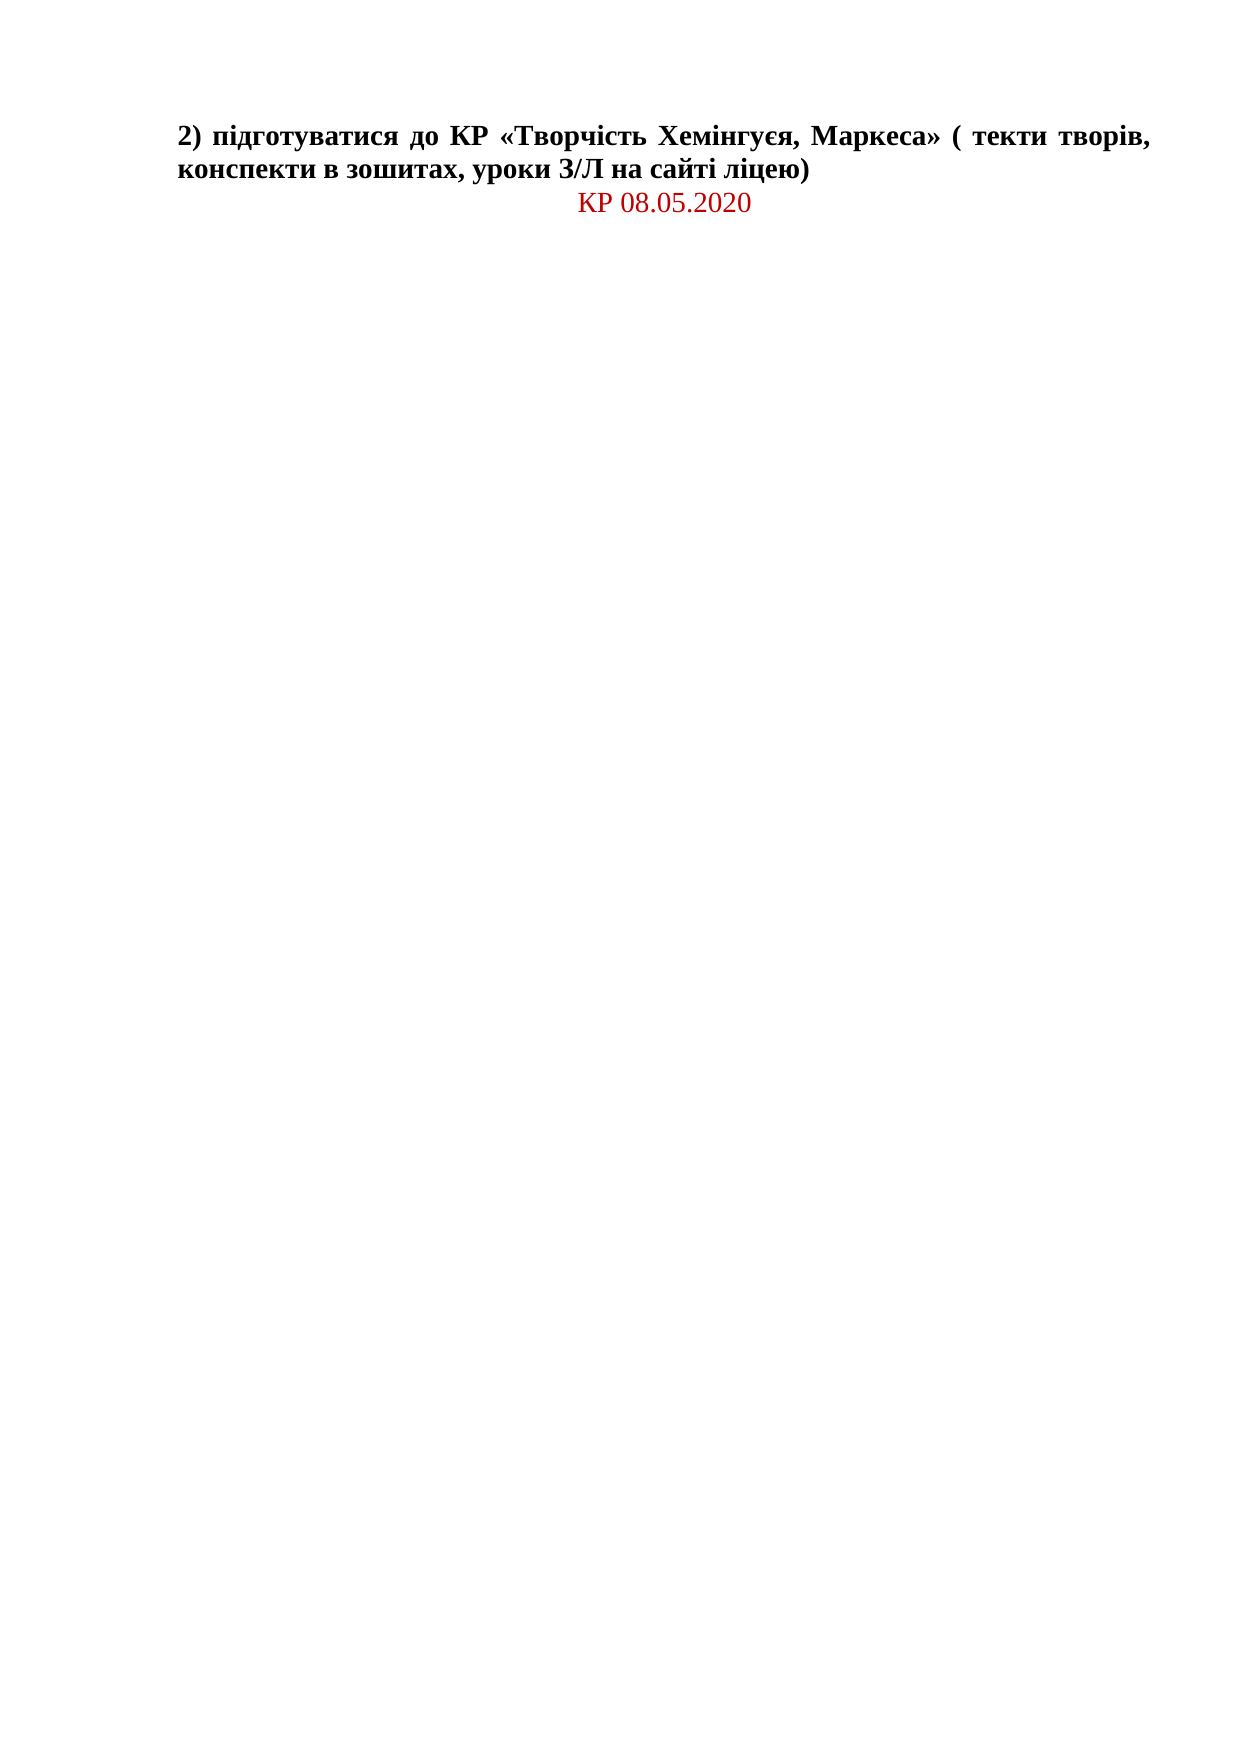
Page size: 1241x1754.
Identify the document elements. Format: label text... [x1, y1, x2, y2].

text 2) підготуватися до КР «Творчість Хемінгуєя, Маркеса» ( текти творів, конспекти в зошитах, уроки З/Л на сайті ліцею) [177, 118, 1152, 185]
text КР 08.05.2020 [177, 185, 1152, 219]
